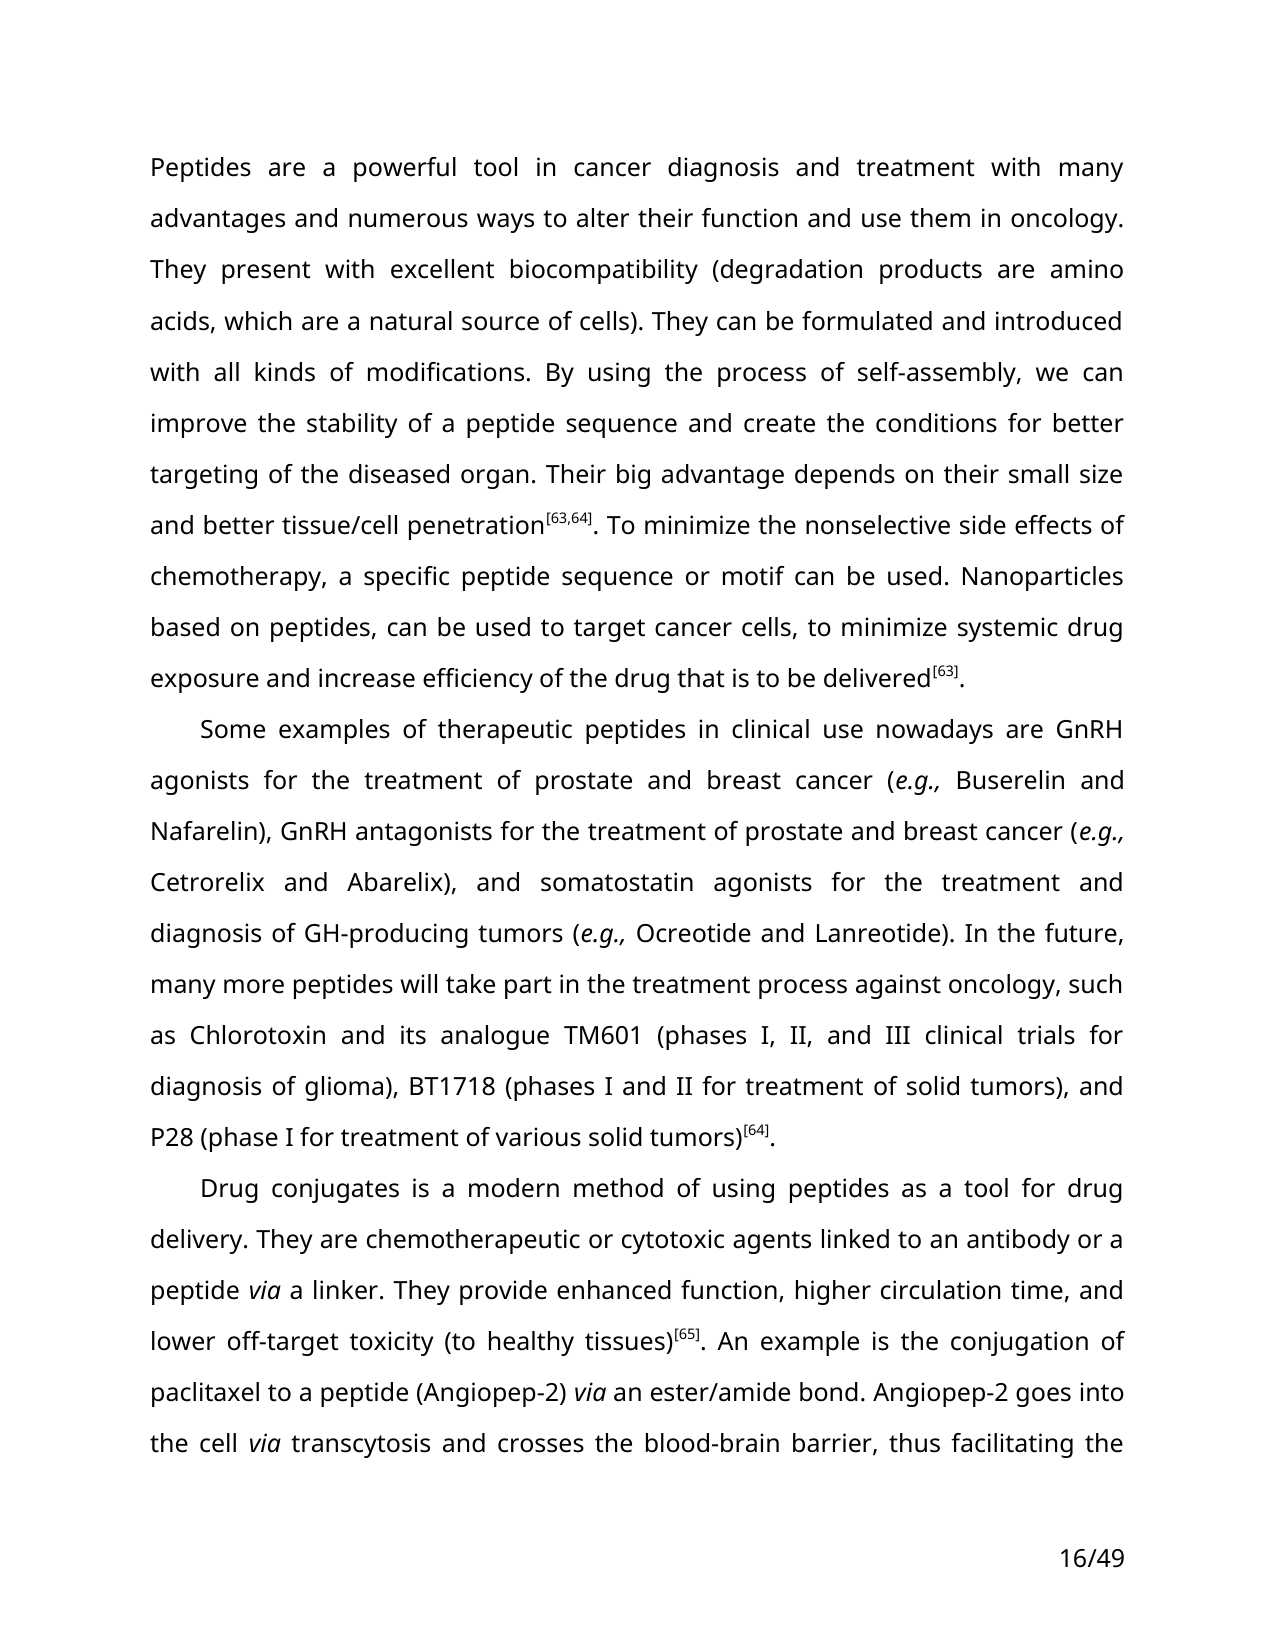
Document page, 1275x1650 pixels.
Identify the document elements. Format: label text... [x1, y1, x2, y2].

text Peptides are a powerful tool in cancer diagnosis and treatment with many advantages and numerous ways to alter their function and use them in oncology. They present with excellent biocompatibility (degradation products are amino acids, which are a natural source of cells). They can be formulated and introduced with all kinds of modifications. By using the process of self-assembly, we can improve the stability of a peptide sequence and create the conditions for better targeting of the diseased organ. Their big advantage depends on their small size and better tissue/cell penetration[63,64]. To minimize the nonselective side effects of chemotherapy, a specific peptide sequence or motif can be used. Nanoparticles based on peptides, can be used to target cancer cells, to minimize systemic drug exposure and increase efficiency of the drug that is to be delivered[63]. [150, 150, 1125, 694]
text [150, 1171, 1125, 1460]
text Some examples of therapeutic peptides in clinical use nowadays are GnRH agonists for the treatment of prostate and breast cancer (e.g., Buserelin and Nafarelin), GnRH antagonists for the treatment of prostate and breast cancer (e.g., Cetrorelix and Abarelix), and somatostatin agonists for the treatment and diagnosis of GH-producing tumors (e.g., Ocreotide and Lanreotide). In the future, many more peptides will take part in the treatment process against oncology, such as Chlorotoxin and its analogue TM601 (phases I, II, and III clinical trials for diagnosis of glioma), BT1718 (phases I and II for treatment of solid tumors), and P28 (phase I for treatment of various solid tumors)[64]. [150, 711, 1125, 1154]
